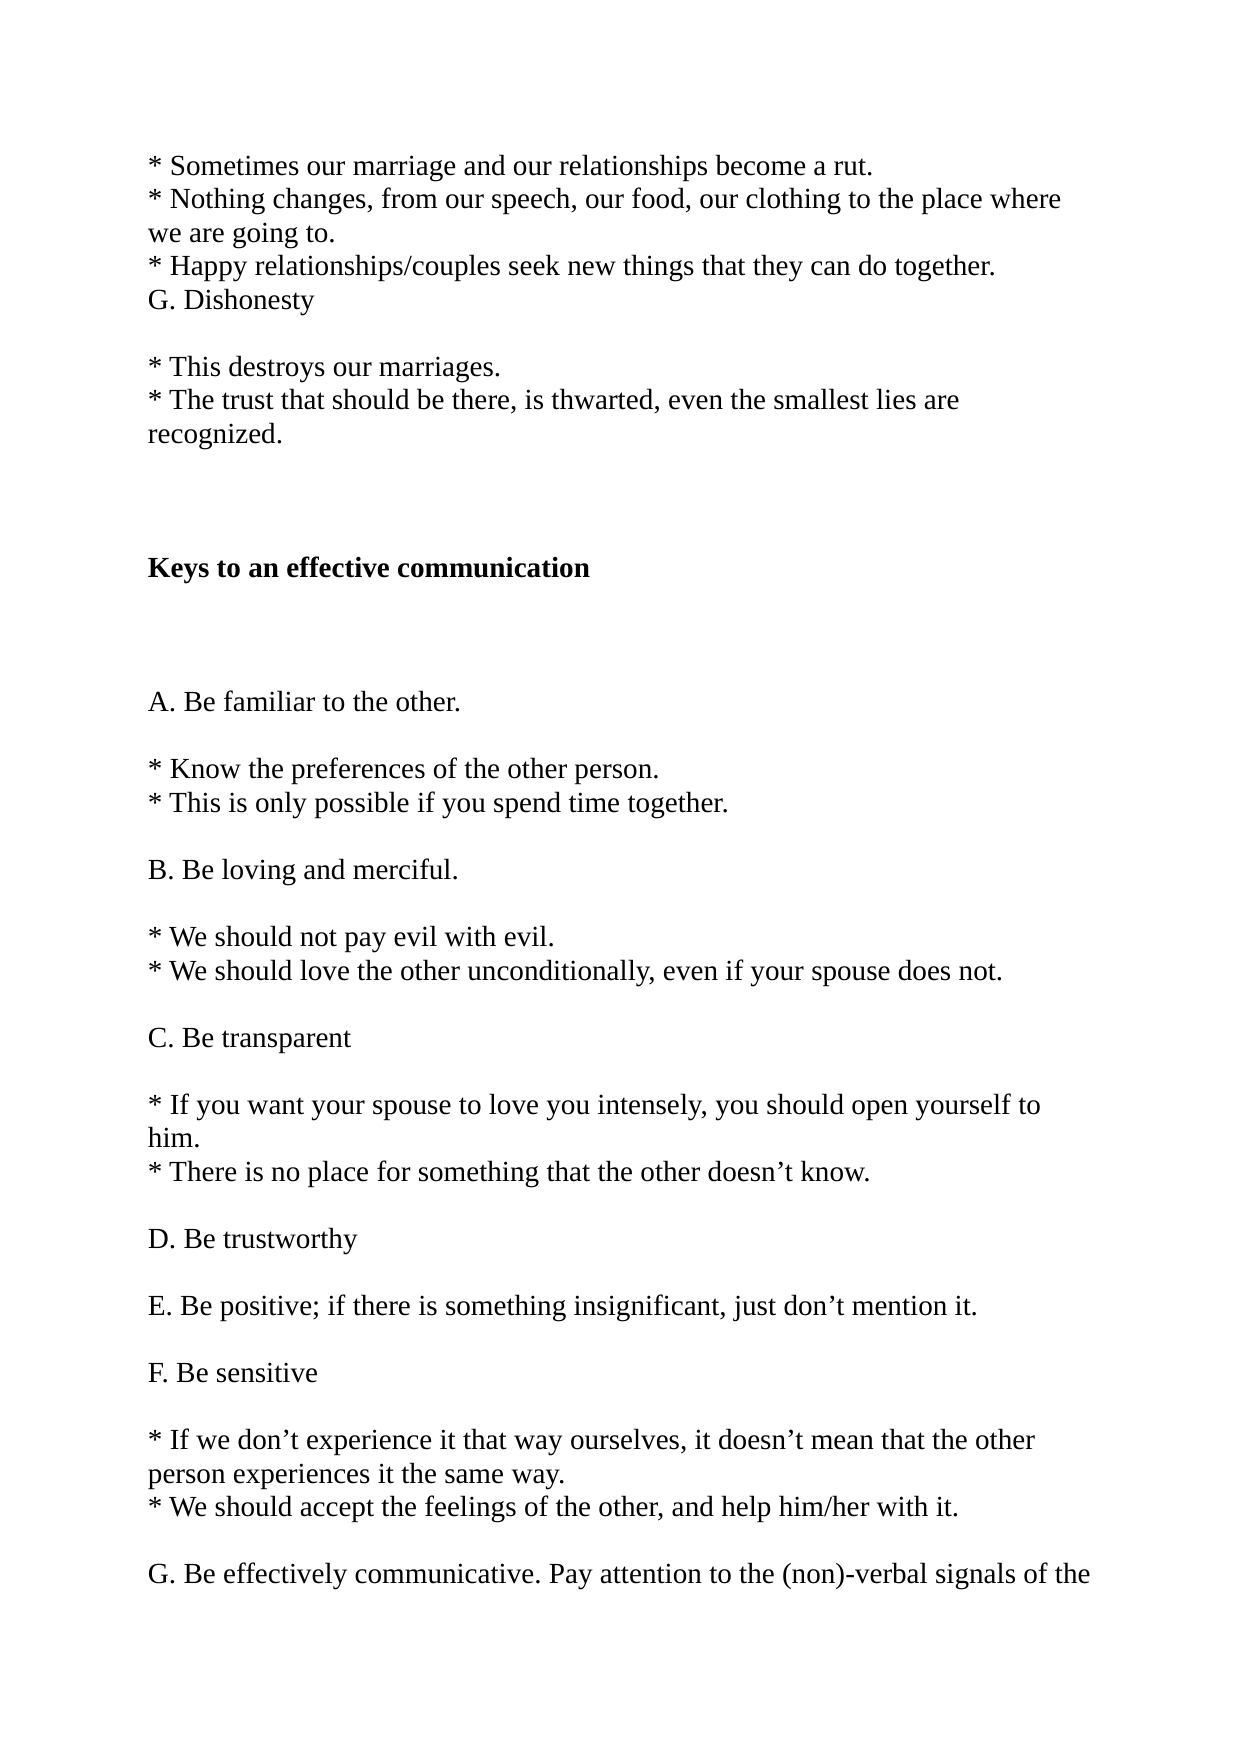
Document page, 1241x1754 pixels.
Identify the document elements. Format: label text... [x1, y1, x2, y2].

text * We should not pay evil with evil. [148, 919, 1093, 953]
text * This is only possible if you spend time together. [148, 785, 1093, 818]
text A. Be familiar to the other. [148, 684, 1093, 718]
text * The trust that should be there, is thwarted, even the smallest lies are recognized. [148, 382, 1093, 449]
text B. Be loving and merciful. [148, 852, 1093, 886]
text * If we don’t experience it that way ourselves, it doesn’t mean that the other person experiences it the same way. [148, 1422, 1093, 1489]
text G. Dishonesty [148, 282, 1093, 315]
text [148, 1556, 1093, 1590]
text * This destroys our marriages. [148, 349, 1093, 382]
text C. Be transparent [148, 1020, 1093, 1053]
text * We should love the other unconditionally, even if your spouse does not. [148, 953, 1093, 986]
text E. Be positive; if there is something insignificant, just don’t mention it. [148, 1288, 1093, 1322]
text Keys to an effective communication [148, 550, 1093, 584]
text D. Be trustworthy [148, 1221, 1093, 1254]
text F. Be sensitive [148, 1355, 1093, 1389]
text * Nothing changes, from our speech, our food, our clothing to the place where we are going to. [148, 181, 1093, 248]
text * If you want your spouse to love you intensely, you should open yourself to him. [148, 1087, 1093, 1154]
text * Know the preferences of the other person. [148, 751, 1093, 785]
text * There is no place for something that the other doesn’t know. [148, 1154, 1093, 1187]
text * Sometimes our marriage and our relationships become a rut. [148, 148, 1093, 181]
text * Happy relationships/couples seek new things that they can do together. [148, 248, 1093, 282]
text * We should accept the feelings of the other, and help him/her with it. [148, 1489, 1093, 1523]
